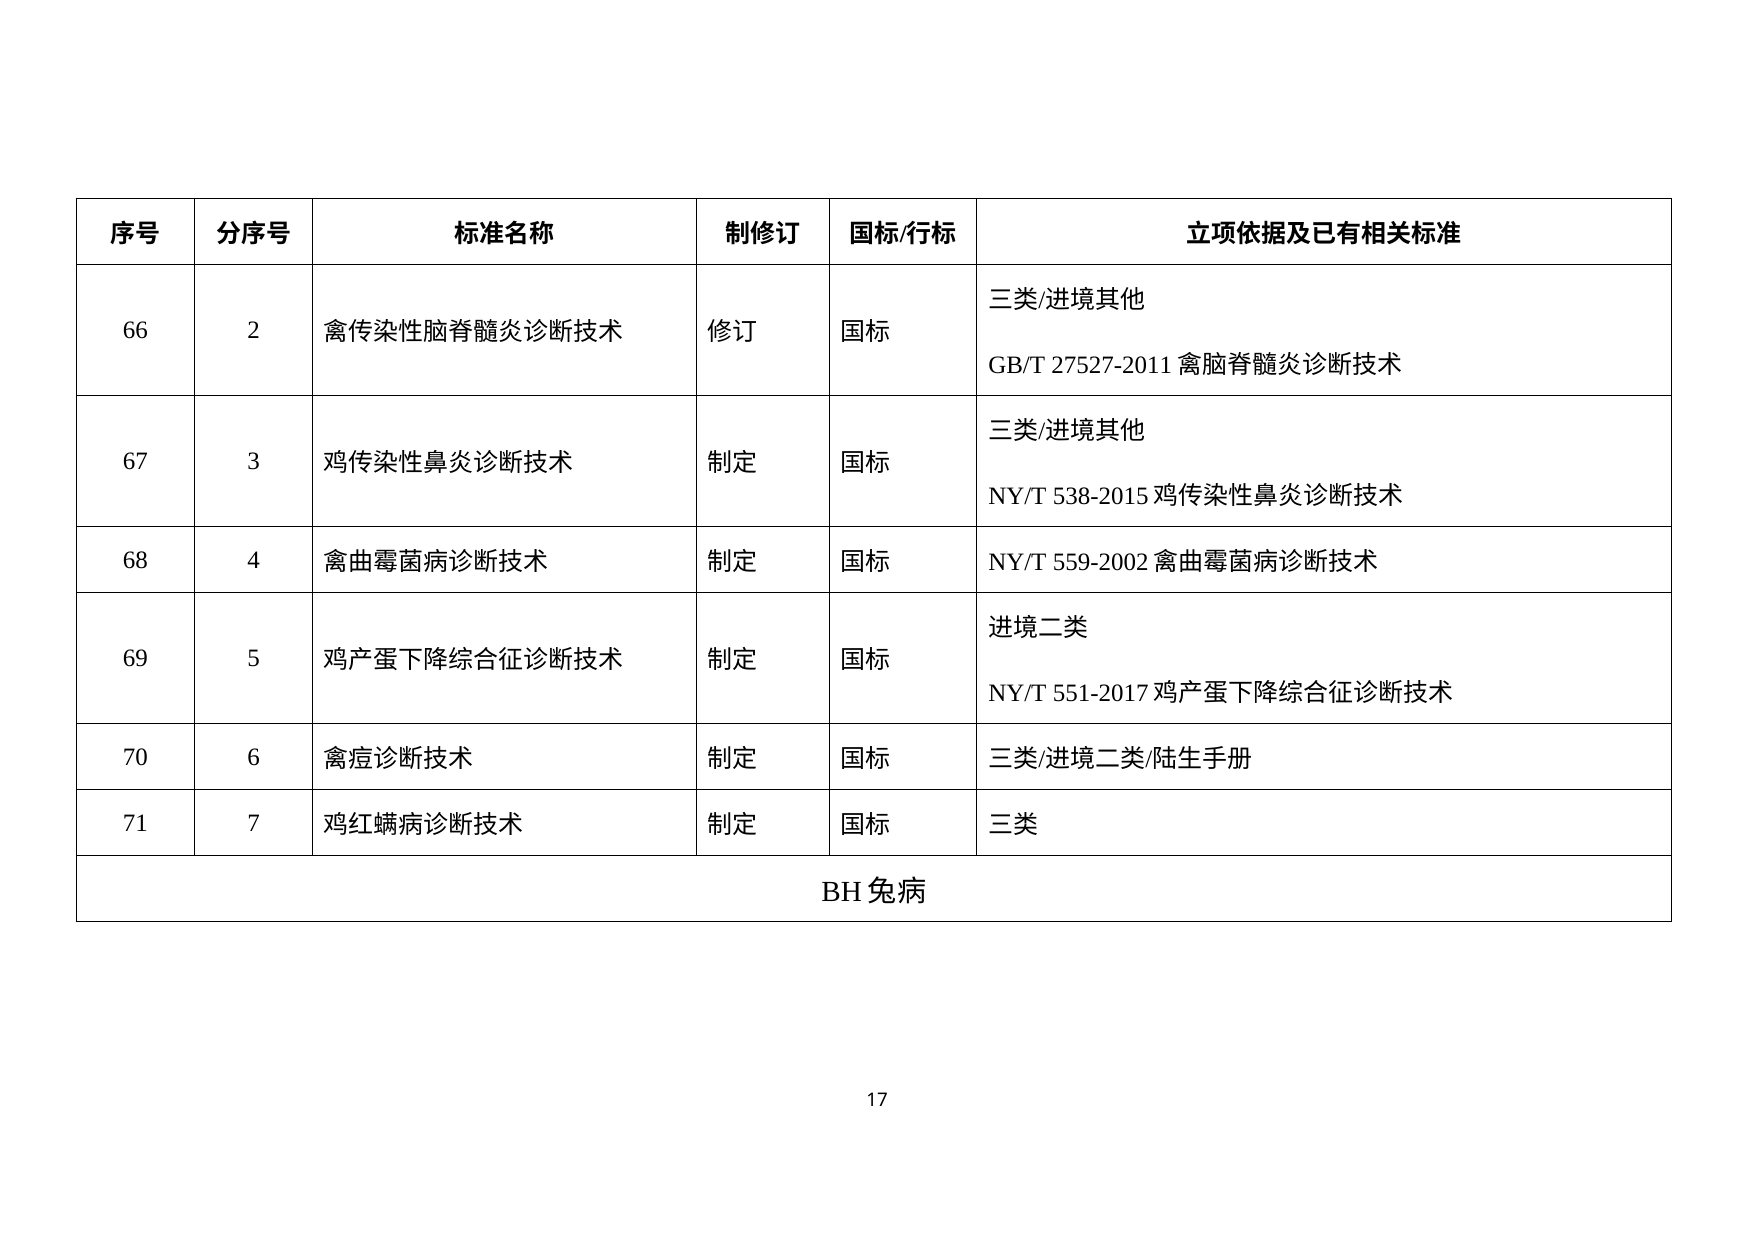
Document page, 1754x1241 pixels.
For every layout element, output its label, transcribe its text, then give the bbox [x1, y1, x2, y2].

table_cell 禽痘诊断技术 [313, 724, 696, 789]
table_cell 国标 [830, 265, 976, 395]
table_cell 三类/进境其他 GB/T 27527-2011禽脑脊髓炎诊断技术 [977, 265, 1671, 395]
table_cell 3 [195, 396, 312, 526]
table_cell 国标 [830, 790, 976, 855]
table_cell 制定 [697, 527, 829, 592]
table_cell 制定 [697, 396, 829, 526]
table_cell 5 [195, 593, 312, 723]
table_cell 制定 [697, 790, 829, 855]
table_cell 67 [77, 396, 194, 526]
table_cell 制定 [697, 724, 829, 789]
table_header 国标/行标 [830, 199, 976, 264]
table_cell 三类/进境其他 NY/T 538-2015鸡传染性鼻炎诊断技术 [977, 396, 1671, 526]
table_cell 国标 [830, 593, 976, 723]
table_header 分序号 [195, 199, 312, 264]
table_cell 68 [77, 527, 194, 592]
table_cell 4 [195, 527, 312, 592]
table_cell 制定 [697, 593, 829, 723]
table_header 立项依据及已有相关标准 [977, 199, 1671, 264]
table_cell BH兔病 [77, 856, 1671, 921]
table_cell 修订 [697, 265, 829, 395]
table_cell 鸡传染性鼻炎诊断技术 [313, 396, 696, 526]
table_cell 鸡红螨病诊断技术 [313, 790, 696, 855]
table_cell 禽曲霉菌病诊断技术 [313, 527, 696, 592]
table_header 制修订 [697, 199, 829, 264]
table_cell 国标 [830, 724, 976, 789]
table_header 序号 [77, 199, 194, 264]
table_cell NY/T 559-2002禽曲霉菌病诊断技术 [977, 527, 1671, 592]
table_cell 6 [195, 724, 312, 789]
table_cell 国标 [830, 396, 976, 526]
table_cell 国标 [830, 527, 976, 592]
table_cell 鸡产蛋下降综合征诊断技术 [313, 593, 696, 723]
table_cell 三类 [977, 790, 1671, 855]
table_cell 禽传染性脑脊髓炎诊断技术 [313, 265, 696, 395]
table_cell 71 [77, 790, 194, 855]
table_cell 2 [195, 265, 312, 395]
table_header 标准名称 [313, 199, 696, 264]
table_cell 7 [195, 790, 312, 855]
table_cell 进境二类 NY/T 551-2017鸡产蛋下降综合征诊断技术 [977, 593, 1671, 723]
table_cell 66 [77, 265, 194, 395]
table_cell 三类/进境二类/陆生手册 [977, 724, 1671, 789]
table_cell 70 [77, 724, 194, 789]
table_cell 69 [77, 593, 194, 723]
